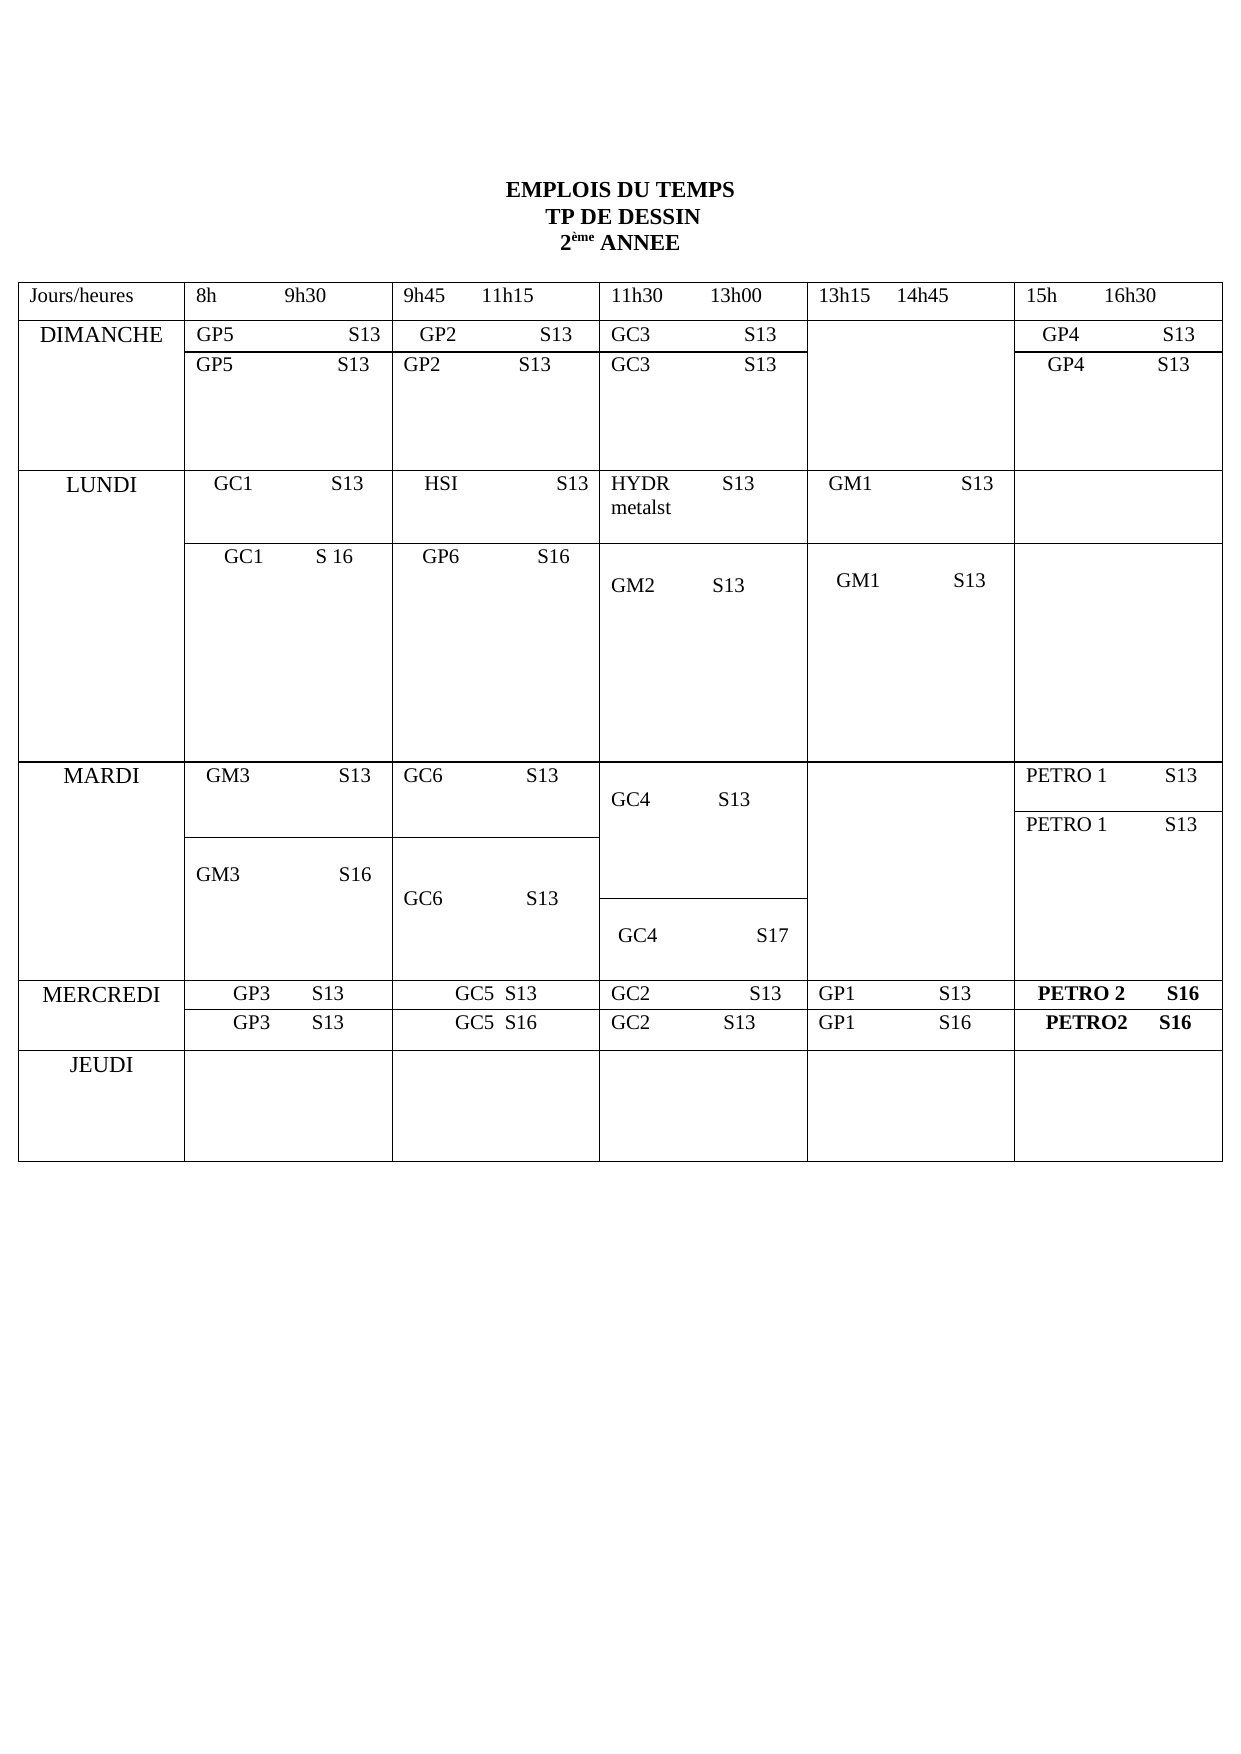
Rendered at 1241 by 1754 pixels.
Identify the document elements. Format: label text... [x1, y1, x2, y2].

table_cell GC6 S13 [393, 838, 599, 980]
text 2ème ANNEE [0, 229, 1240, 255]
text EMPLOIS DU TEMPS [0, 176, 1240, 203]
table_cell GM2 S13 [600, 544, 807, 761]
table_cell GC4 S17 [600, 899, 807, 980]
table_cell HSI S13 [393, 471, 599, 543]
table_cell GP5 S13 [185, 353, 392, 470]
table_cell [185, 1051, 392, 1161]
table_cell GC1 S13 [185, 471, 392, 543]
table_header 11h30 13h00 [600, 283, 807, 320]
table_cell PETRO 1 S13 [1015, 812, 1222, 980]
table_cell [1015, 544, 1222, 761]
table_cell GM1 S13 [808, 471, 1014, 543]
table_cell JEUDI [19, 1051, 184, 1161]
table_cell PETRO2 S16 [1015, 1010, 1222, 1050]
table_cell GC1 S 16 [185, 544, 392, 761]
table_cell [393, 1051, 599, 1161]
table_header 8h 9h30 [185, 283, 392, 320]
table_cell GM1 S13 [808, 544, 1014, 761]
table_cell GC2 S13 [600, 1010, 807, 1050]
table_cell GC2 S13 [600, 981, 807, 1009]
text TP DE DESSIN [0, 203, 1240, 229]
table_cell [808, 321, 1014, 470]
table_cell [808, 1051, 1014, 1161]
table_cell GC6 S13 [393, 763, 599, 837]
table_cell [1015, 471, 1222, 543]
table_header Jours/heures [19, 283, 184, 320]
table_cell GC5 S16 [393, 1010, 599, 1050]
table_cell GM3 S16 [185, 838, 392, 980]
table_cell GC5 S13 [393, 981, 599, 1009]
table_header 13h15 14h45 [808, 283, 1014, 320]
table_cell GP3 S13 [185, 981, 392, 1009]
table_cell GP1 S16 [808, 1010, 1014, 1050]
table_cell LUNDI [19, 471, 184, 761]
table_cell GP4 S13 [1015, 353, 1222, 470]
table_cell DIMANCHE [19, 321, 184, 470]
table_cell MARDI [19, 763, 184, 980]
table_header 15h 16h30 [1015, 283, 1222, 320]
table_cell GP6 S16 [393, 544, 599, 761]
table_cell [808, 763, 1014, 980]
table_cell [600, 1051, 807, 1161]
table_cell GC3 S13 [600, 321, 807, 351]
table_cell PETRO 2 S16 [1015, 981, 1222, 1009]
table_cell GC3 S13 [600, 353, 807, 470]
table_cell PETRO 1 S13 [1015, 763, 1222, 811]
table_cell GC4 S13 [600, 763, 807, 898]
table_cell GM3 S13 [185, 763, 392, 837]
table_cell GP5 S13 [185, 321, 392, 351]
table_cell MERCREDI [19, 981, 184, 1050]
table_cell GP2 S13 [393, 321, 599, 351]
table_cell [1015, 1051, 1222, 1161]
table_header 9h45 11h15 [393, 283, 599, 320]
table_cell GP3 S13 [185, 1010, 392, 1050]
table_cell GP1 S13 [808, 981, 1014, 1009]
table_cell HYDR S13 metalst [600, 471, 807, 543]
table_cell GP4 S13 [1015, 321, 1222, 351]
table_cell GP2 S13 [393, 353, 599, 470]
